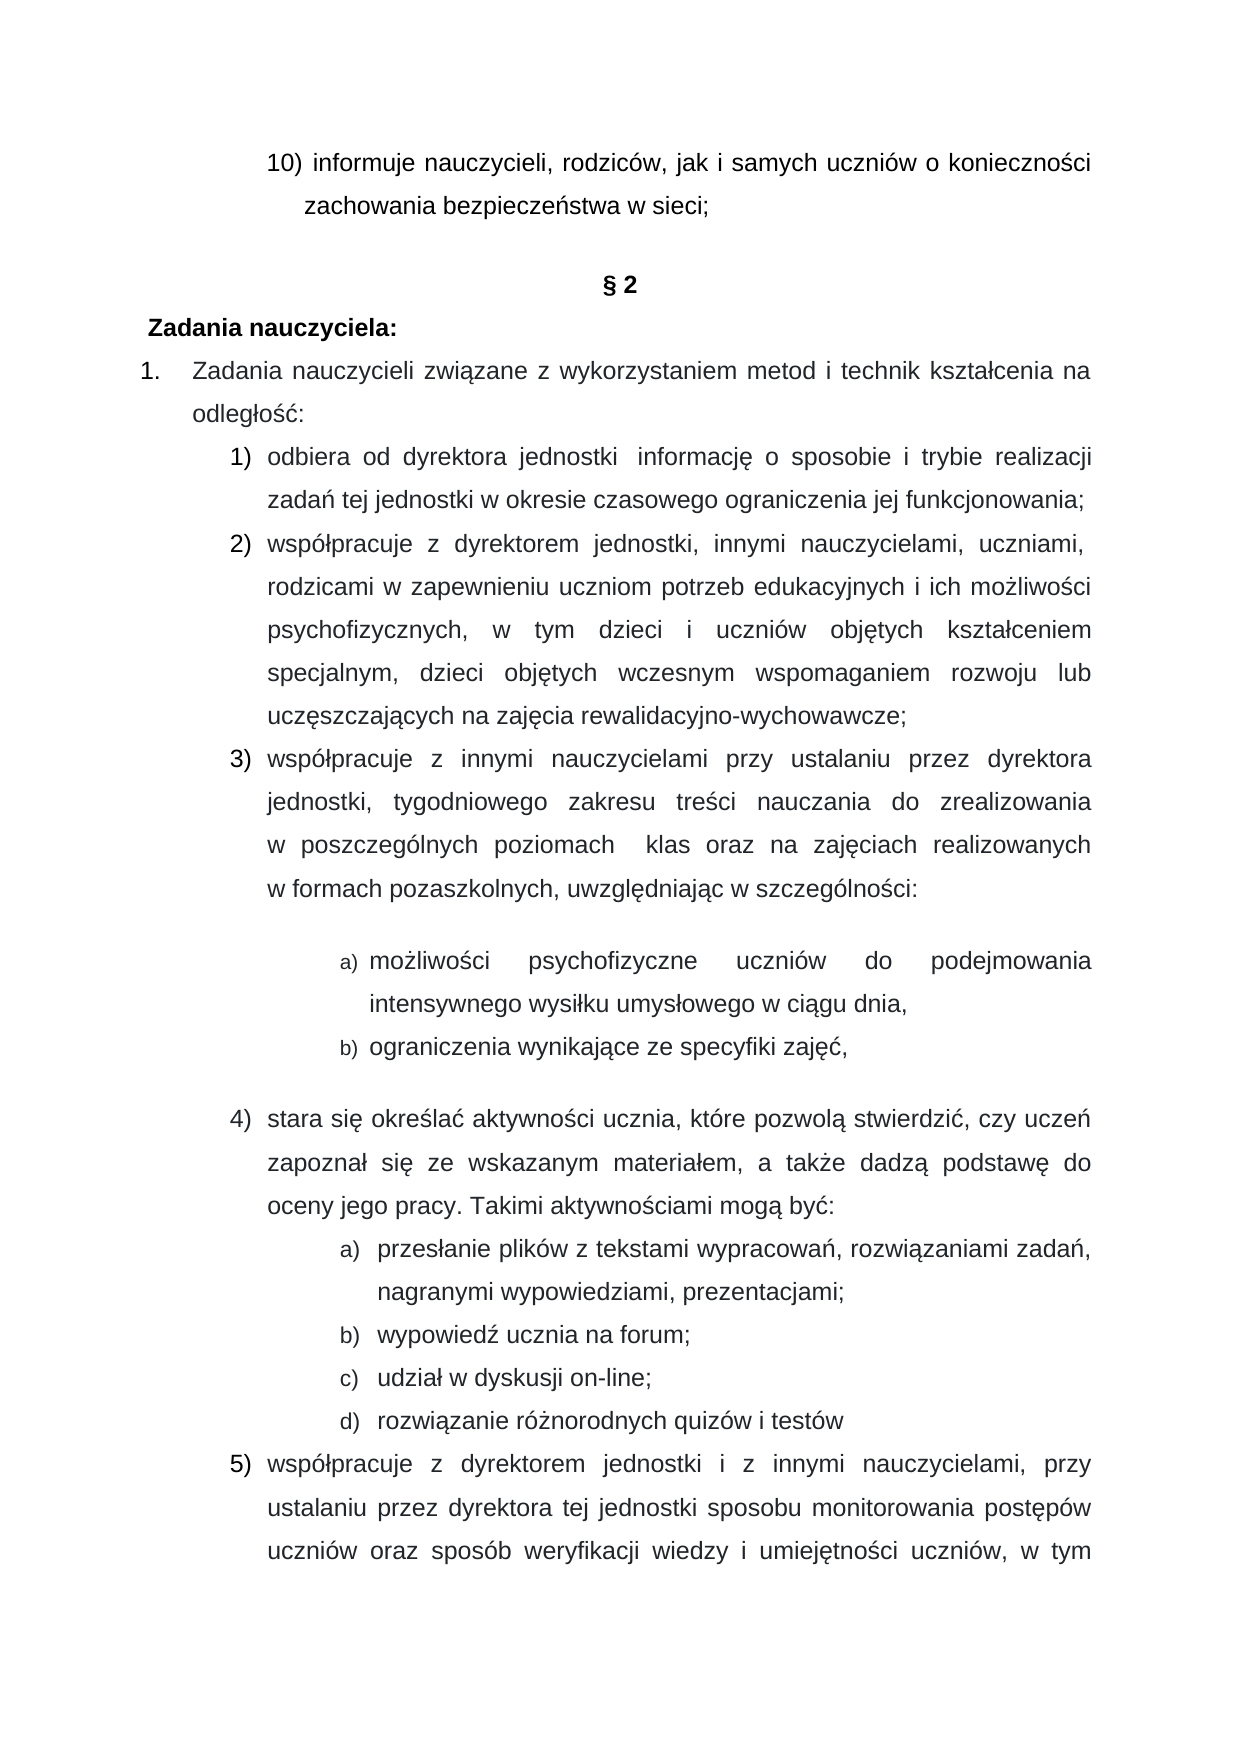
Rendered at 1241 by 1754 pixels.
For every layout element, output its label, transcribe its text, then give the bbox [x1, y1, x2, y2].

list współpracuje z innymi nauczycielami przy ustalaniu przez dyrektora jednostki, tygodniowego zakresu treści nauczania do zrealizowania w poszczególnych poziomach klas oraz na zajęciach realizowanych w formach pozaszkolnych, uwzględniając w szczególności: [229, 744, 1093, 902]
list Zadania nauczycieli związane z wykorzystaniem metod i technik kształcenia na odległość: [140, 356, 1093, 428]
text § 2 [148, 270, 1093, 298]
list udział w dyskusji on-line; [339, 1363, 1093, 1392]
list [229, 1449, 1093, 1564]
list odbiera od dyrektora jednostki informację o sposobie i trybie realizacji zadań tej jednostki w okresie czasowego ograniczenia jej funkcjonowania; [229, 442, 1093, 514]
list możliwości psychofizyczne uczniów do podejmowania intensywnego wysiłku umysłowego w ciągu dnia, [339, 946, 1093, 1018]
list współpracuje z dyrektorem jednostki, innymi nauczycielami, uczniami, rodzicami w zapewnieniu uczniom potrzeb edukacyjnych i ich możliwości psychofizycznych, w tym dzieci i uczniów objętych kształceniem specjalnym, dzieci objętych wczesnym wspomaganiem rozwoju lub uczęszczających na zajęcia rewalidacyjno-wychowawcze; [229, 528, 1093, 730]
text Zadania nauczyciela: [148, 313, 1093, 342]
list przesłanie plików z tekstami wypracowań, rozwiązaniami zadań, nagranymi wypowiedziami, prezentacjami; [339, 1234, 1093, 1306]
list rozwiązanie różnorodnych quizów i testów [339, 1406, 1093, 1435]
list wypowiedź ucznia na forum; [339, 1320, 1093, 1349]
list informuje nauczycieli, rodziców, jak i samych uczniów o konieczności zachowania bezpieczeństwa w sieci; [266, 148, 1093, 219]
list stara się określać aktywności ucznia, które pozwolą stwierdzić, czy uczeń zapoznał się ze wskazanym materiałem, a także dadzą podstawę do oceny jego pracy. Takimi aktywnościami mogą być: [229, 1104, 1093, 1219]
list ograniczenia wynikające ze specyfiki zajęć, [339, 1032, 1093, 1061]
